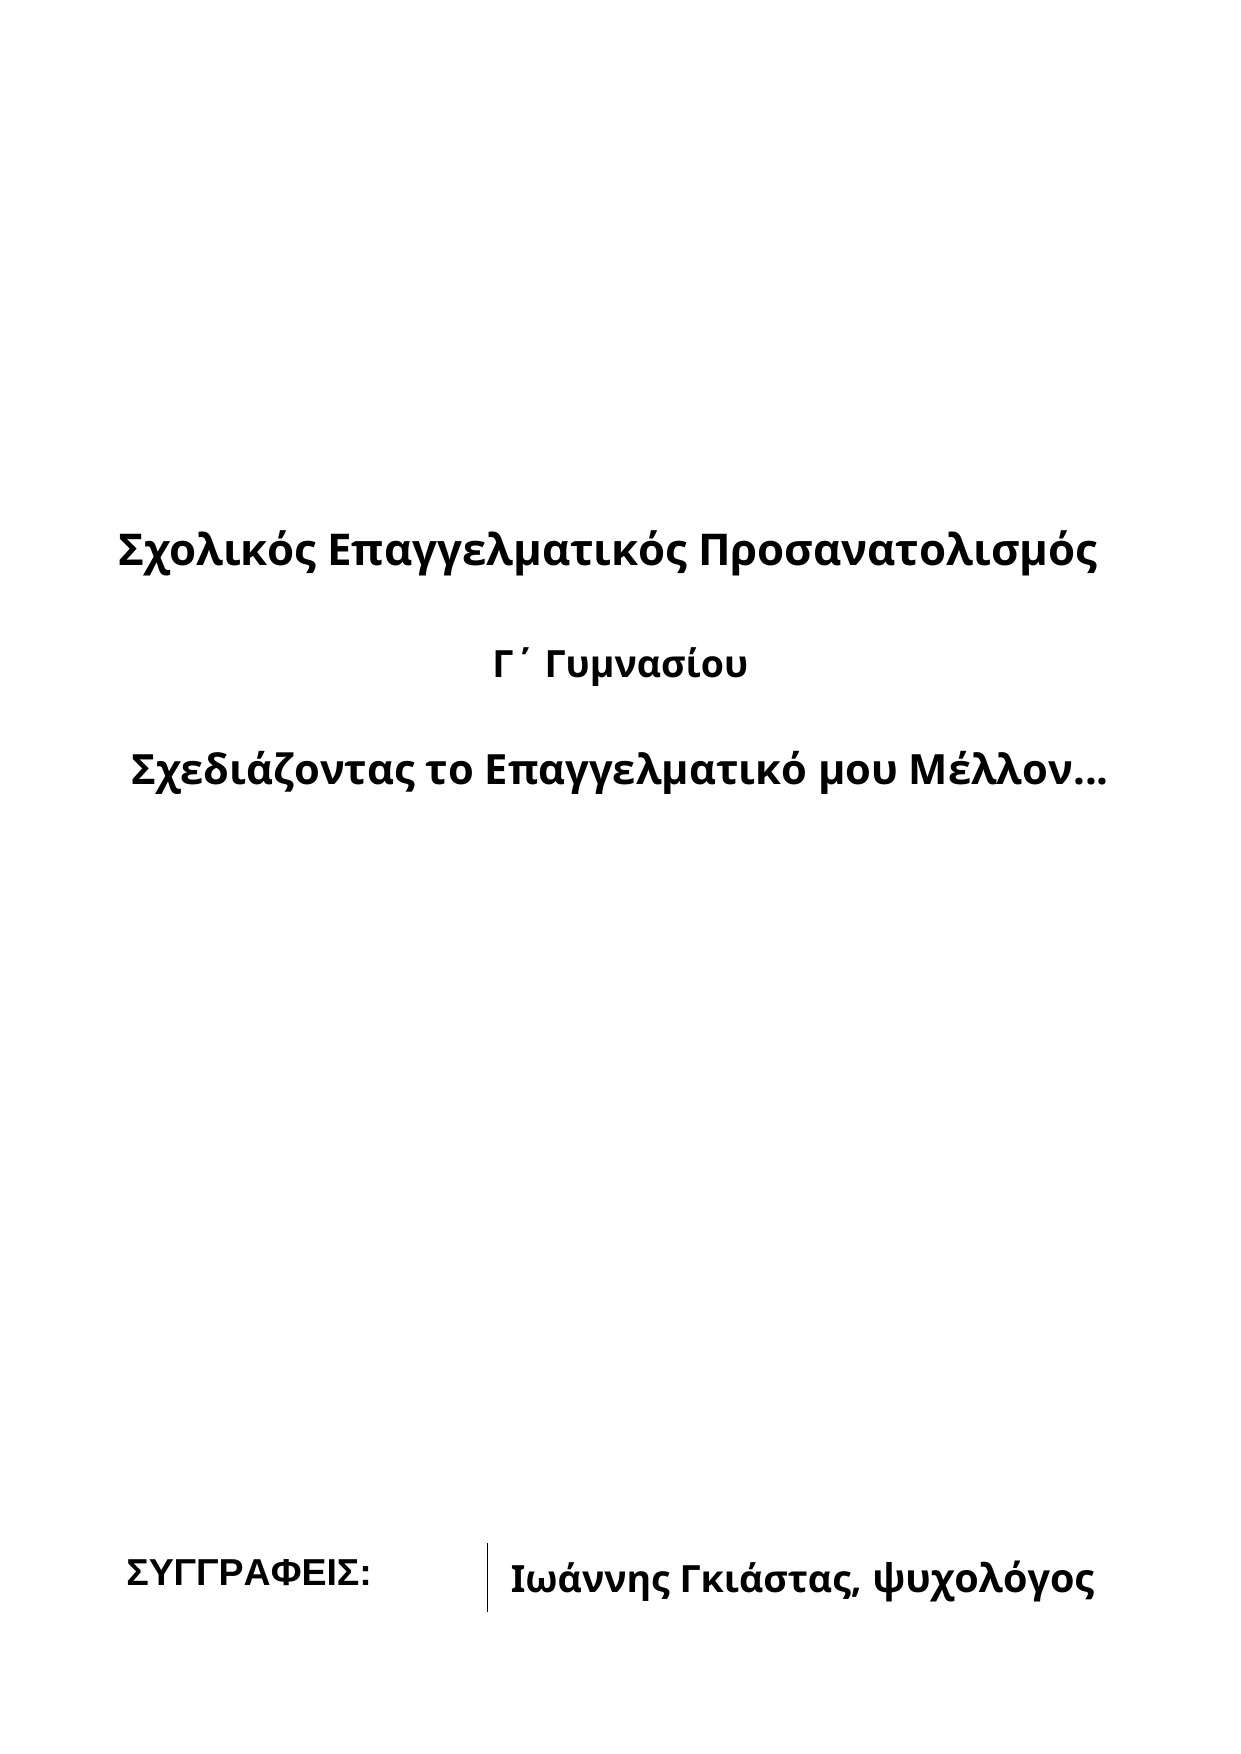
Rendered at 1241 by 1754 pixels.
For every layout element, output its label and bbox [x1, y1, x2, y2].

table_header [118, 118, 1122, 1636]
